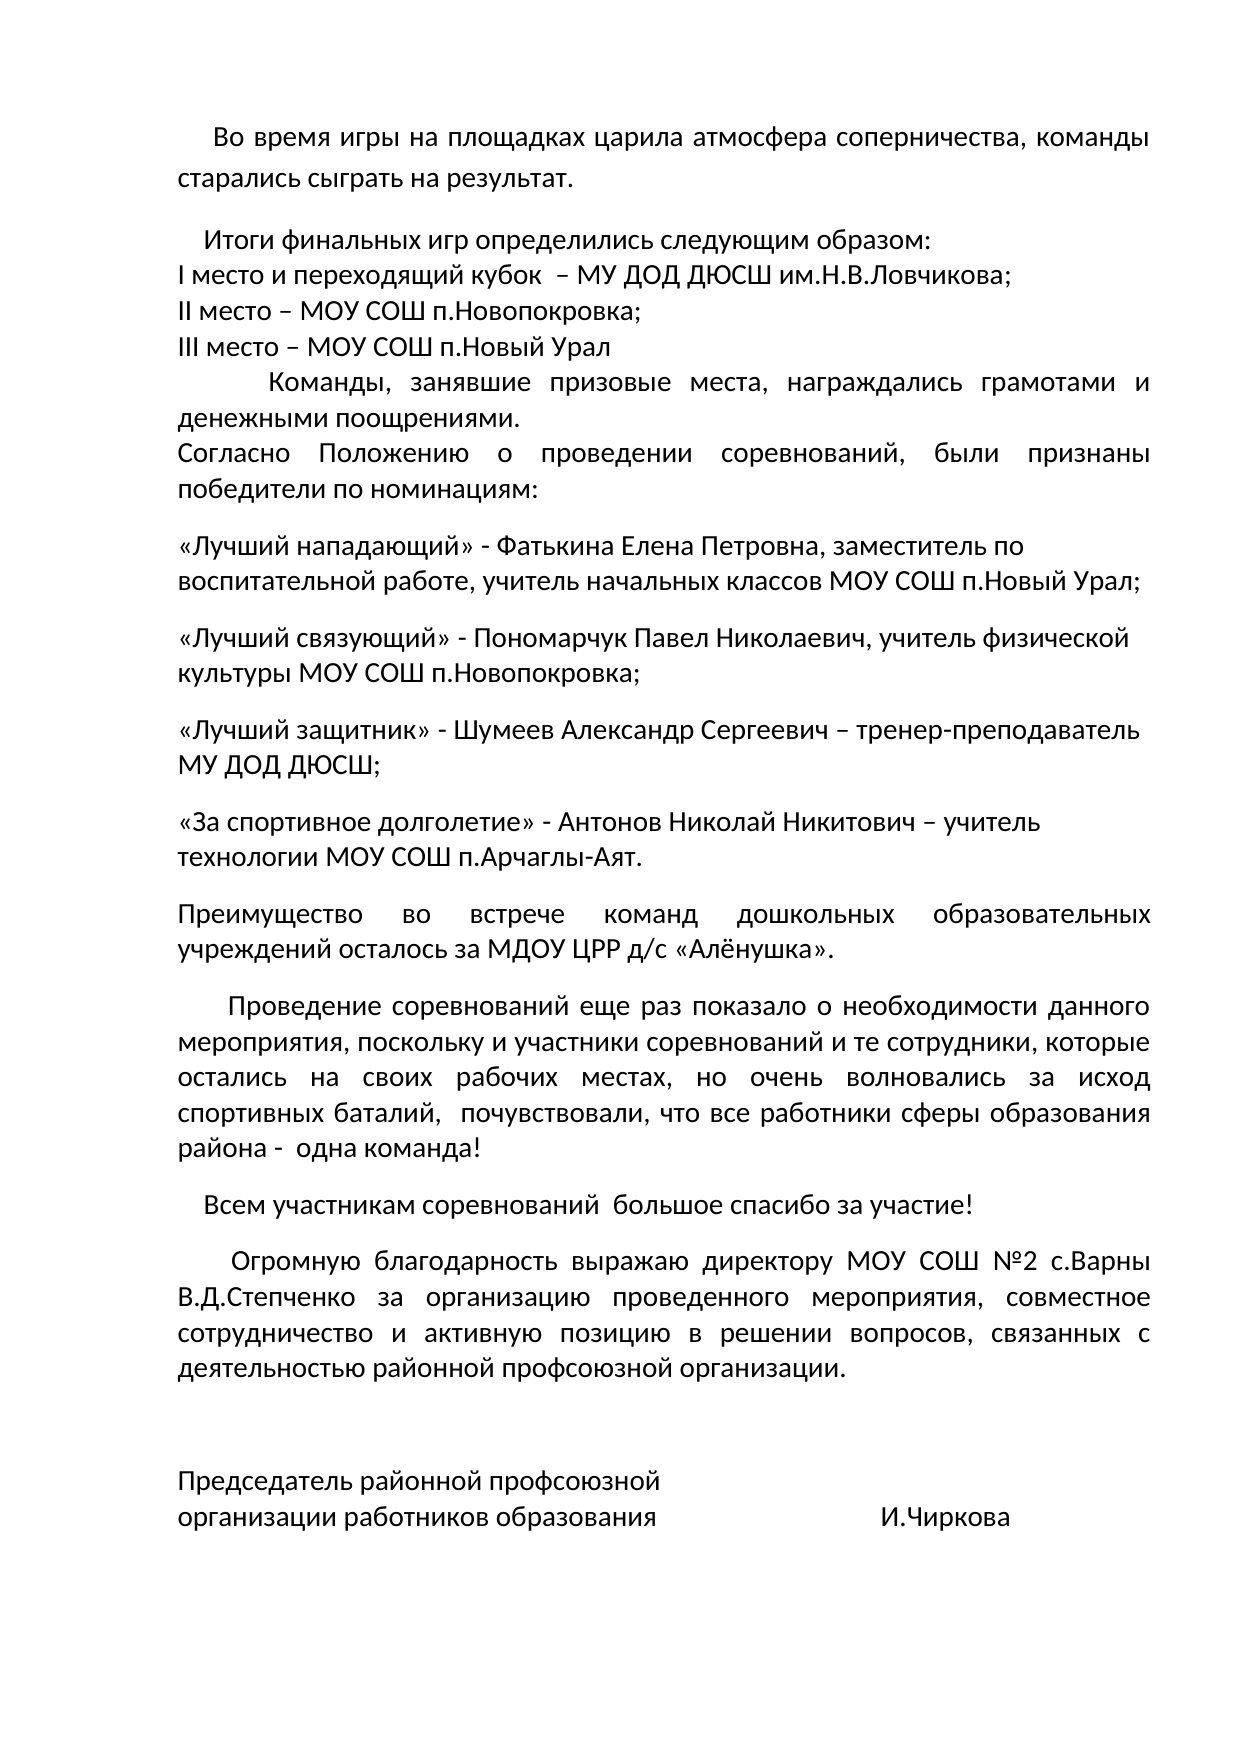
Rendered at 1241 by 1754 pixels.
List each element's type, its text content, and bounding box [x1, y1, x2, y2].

text Согласно Положению о проведении соревнований, были признаны победители по номинациям: [177, 434, 1152, 506]
text Огромную благодарность выражаю директору МОУ СОШ №2 с.Варны В.Д.Степченко за организацию проведенного мероприятия, совместное сотрудничество и активную позицию в решении вопросов, связанных с деятельностью районной профсоюзной организации. [177, 1242, 1152, 1385]
text II место – МОУ СОШ п.Новопокровка; [177, 292, 1152, 328]
text «Лучший нападающий» - Фатькина Елена Петровна, заместитель по воспитательной работе, учитель начальных классов МОУ СОШ п.Новый Урал; [177, 527, 1152, 598]
text Проведение соревнований еще раз показало о необходимости данного мероприятия, поскольку и участники соревнований и те сотрудники, которые остались на своих рабочих местах, но очень волновались за исход спортивных баталий, почувствовали, что все работники сферы образования района - одна команда! [177, 987, 1152, 1165]
text III место – МОУ СОШ п.Новый Урал [177, 328, 1152, 363]
text Всем участникам соревнований большое спасибо за участие! [177, 1186, 1152, 1222]
text «За спортивное долголетие» - Антонов Николай Никитович – учитель технологии МОУ СОШ п.Арчаглы-Аят. [177, 803, 1152, 874]
text I место и переходящий кубок – МУ ДОД ДЮСШ им.Н.В.Ловчикова; [177, 256, 1152, 292]
text Команды, занявшие призовые места, награждались грамотами и денежными поощрениями. [177, 363, 1152, 434]
text «Лучший защитник» - Шумеев Александр Сергеевич – тренер-преподаватель МУ ДОД ДЮСШ; [177, 711, 1152, 782]
text Преимущество во встрече команд дошкольных образовательных учреждений осталось за МДОУ ЦРР д/с «Алёнушка». [177, 895, 1152, 966]
text организации работников образования И.Чиркова [177, 1498, 1152, 1533]
text Итоги финальных игр определились следующим образом: [177, 221, 1152, 256]
text «Лучший связующий» - Пономарчук Павел Николаевич, учитель физической культуры МОУ СОШ п.Новопокровка; [177, 619, 1152, 690]
text Во время игры на площадках царила атмосфера соперничества, команды старались сыграть на результат. [177, 118, 1152, 195]
text Председатель районной профсоюзной [177, 1462, 1152, 1498]
